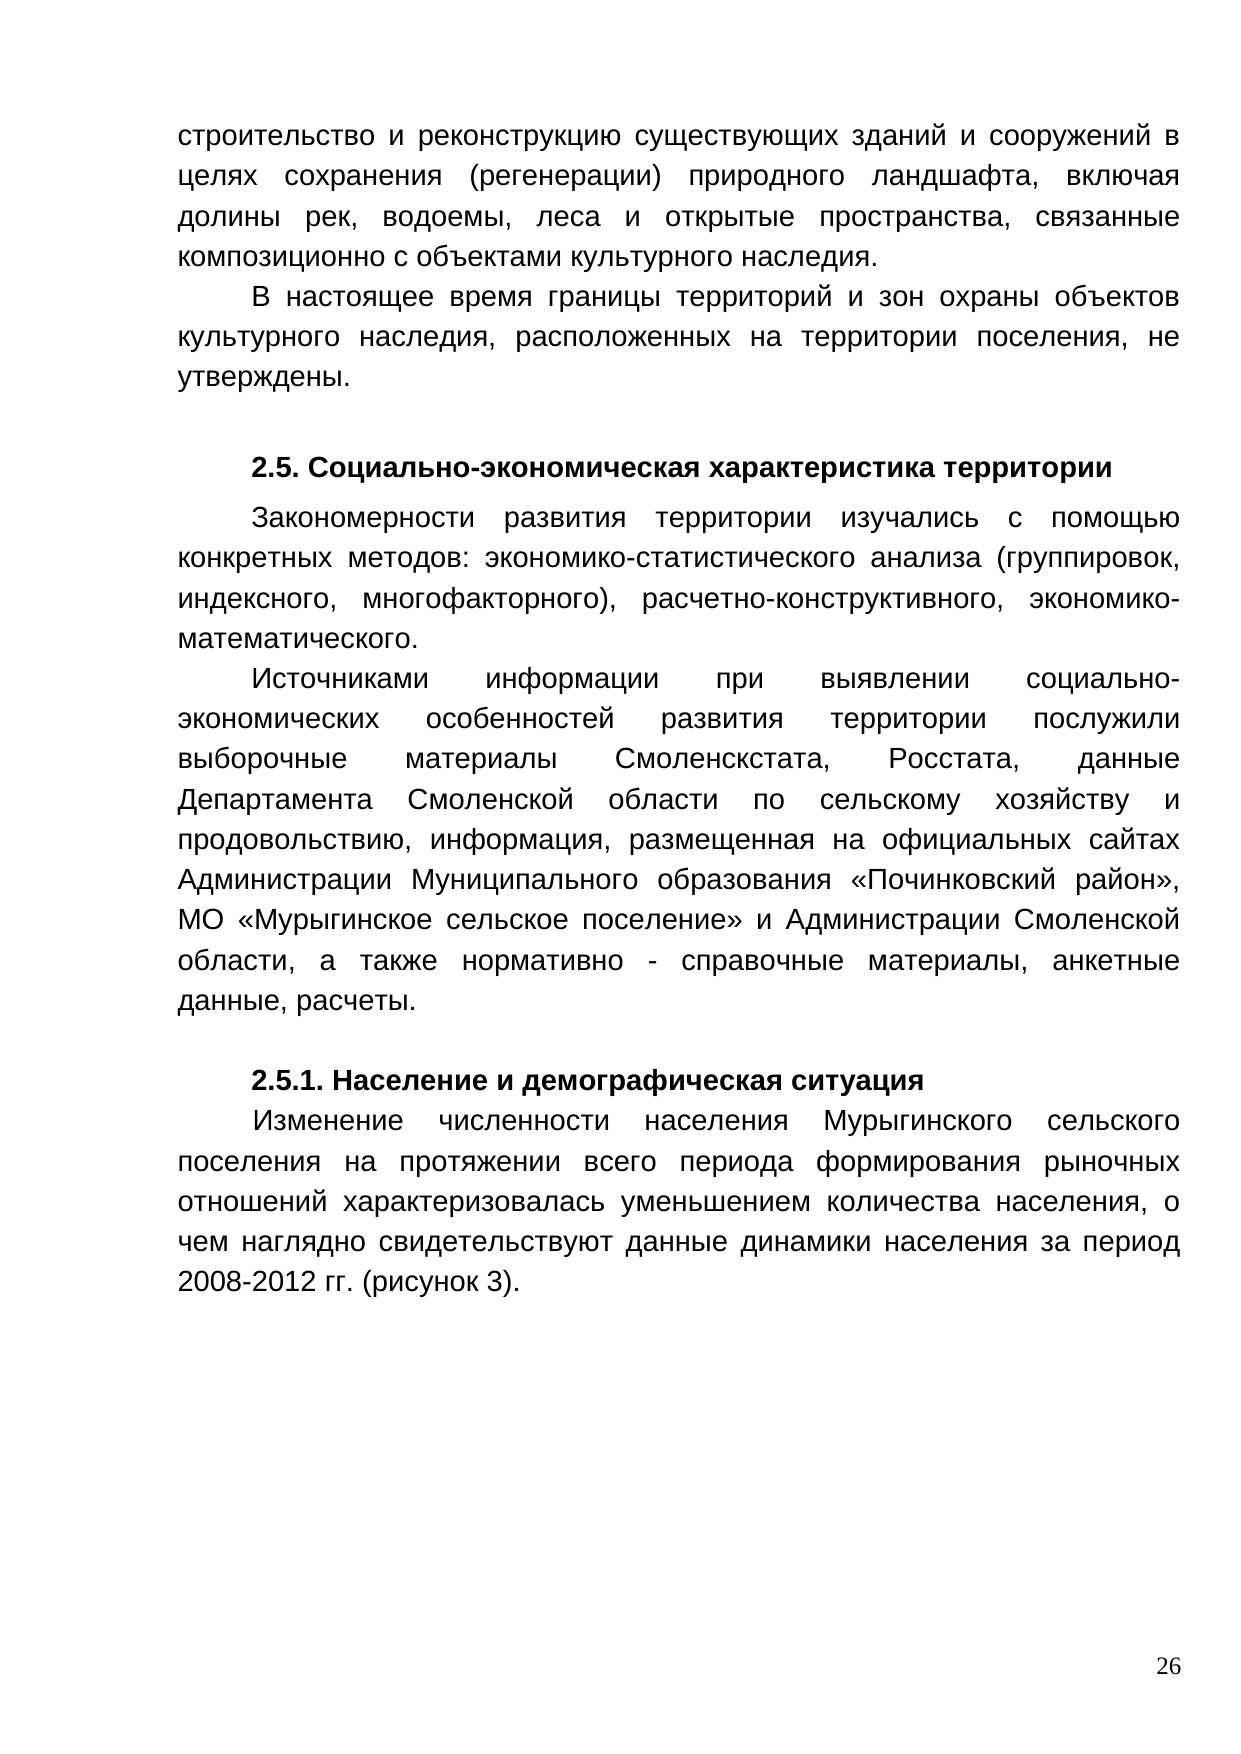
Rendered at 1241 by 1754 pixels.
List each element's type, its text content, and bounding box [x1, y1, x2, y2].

text Источниками информации при выявлении социально-экономических особенностей развития территории послужили выборочные материалы Смоленскстата, Росстата, данные Департамента Смоленской области по сельскому хозяйству и продовольствию, информация, размещенная на официальных сайтах Администрации Муниципального образования «Починковский район», МО «Мурыгинское сельское поселение» и Администрации Смоленской области, а также нормативно - справочные материалы, анкетные данные, расчеты. [177, 661, 1181, 1016]
text Закономерности развития территории изучались с помощью конкретных методов: экономико-статистического анализа (группировок, индексного, многофакторного), расчетно-конструктивного, экономико-математического. [177, 500, 1181, 654]
text 2.5. Социально-экономическая характеристика территории [177, 450, 1181, 483]
text 2.5.1. Население и демографическая ситуация [177, 1063, 1181, 1097]
text В настоящее время границы территорий и зон охраны объектов культурного наследия, расположенных на территории поселения, не утверждены. [177, 279, 1181, 393]
text Изменение численности населения Мурыгинского сельского поселения на протяжении всего периода формирования рыночных отношений характеризовалась уменьшением количества населения, о чем наглядно свидетельствуют данные динамики населения за период 2008-2012 гг. (рисунок 3). [177, 1103, 1181, 1298]
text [177, 118, 1181, 272]
